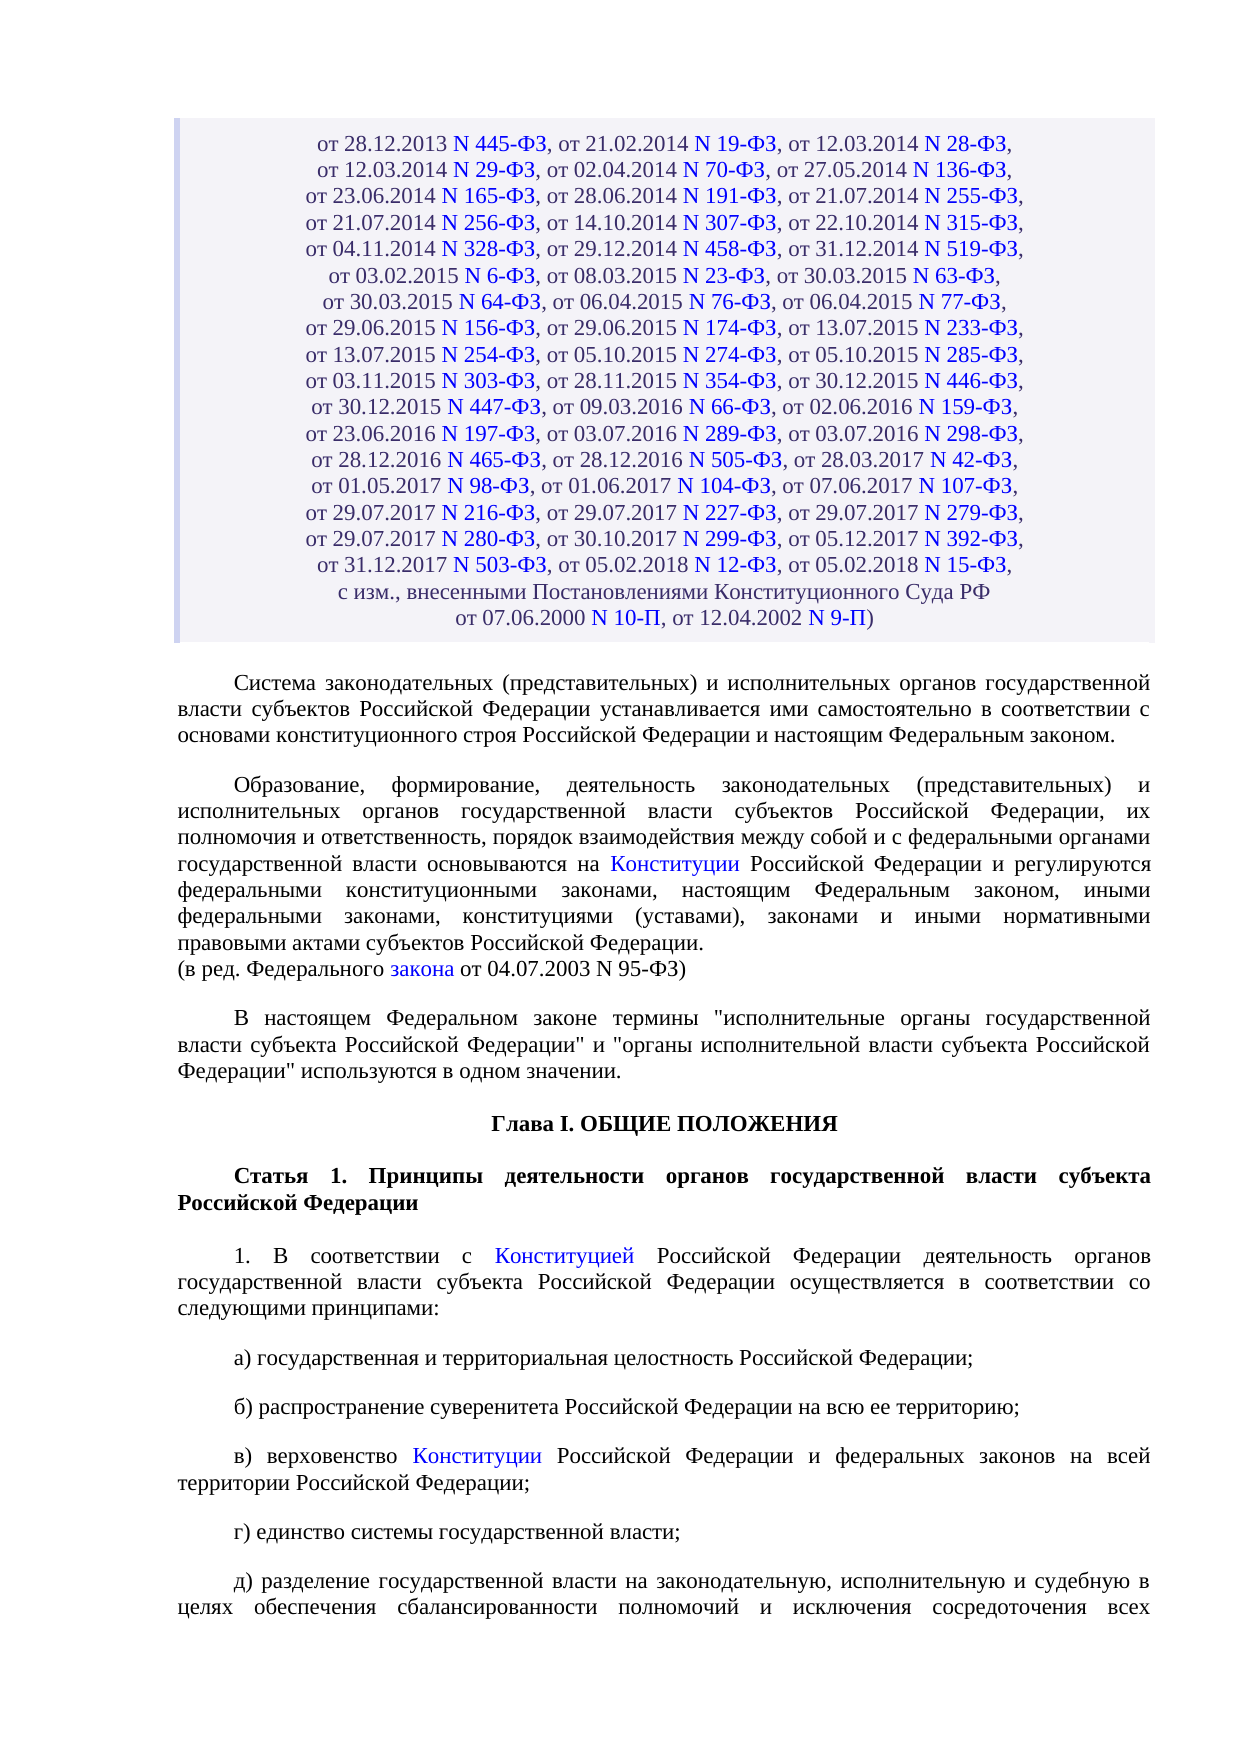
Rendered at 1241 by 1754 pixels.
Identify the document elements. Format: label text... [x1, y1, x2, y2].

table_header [180, 118, 1149, 642]
text В настоящем Федеральном законе термины "исполнительные органы государственной власти субъекта Российской Федерации" и "органы исполнительной власти субъекта Российской Федерации" используются в одном значении. [177, 1004, 1152, 1083]
text б) распространение суверенитета Российской Федерации на всю ее территорию; [177, 1393, 1152, 1419]
text Образование, формирование, деятельность законодательных (представительных) и исполнительных органов государственной власти субъектов Российской Федерации, их полномочия и ответственность, порядок взаимодействия между собой и с федеральными органами государственной власти основываются на Конституции Российской Федерации и регулируются федеральными конституционными законами, настоящим Федеральным законом, иными федеральными законами, конституциями (уставами), законами и иными нормативными правовыми актами субъектов Российской Федерации. [177, 771, 1152, 955]
title Статья 1. Принципы деятельности органов государственной власти субъекта Российской Федерации [177, 1163, 1152, 1215]
text 1. В соответствии с Конституцией Российской Федерации деятельность органов государственной власти субъекта Российской Федерации осуществляется в соответствии со следующими принципами: [177, 1242, 1152, 1321]
text в) верховенство Конституции Российской Федерации и федеральных законов на всей территории Российской Федерации; [177, 1442, 1152, 1495]
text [177, 1567, 1152, 1620]
text (в ред. Федерального закона от 04.07.2003 N 95-ФЗ) [177, 955, 1152, 982]
text а) государственная и территориальная целостность Российской Федерации; [177, 1344, 1152, 1370]
text Система законодательных (представительных) и исполнительных органов государственной власти субъектов Российской Федерации устанавливается ими самостоятельно в соответствии с основами конституционного строя Российской Федерации и настоящим Федеральным законом. [177, 669, 1152, 748]
title Глава I. ОБЩИЕ ПОЛОЖЕНИЯ [177, 1110, 1152, 1136]
text г) единство системы государственной власти; [177, 1518, 1152, 1544]
